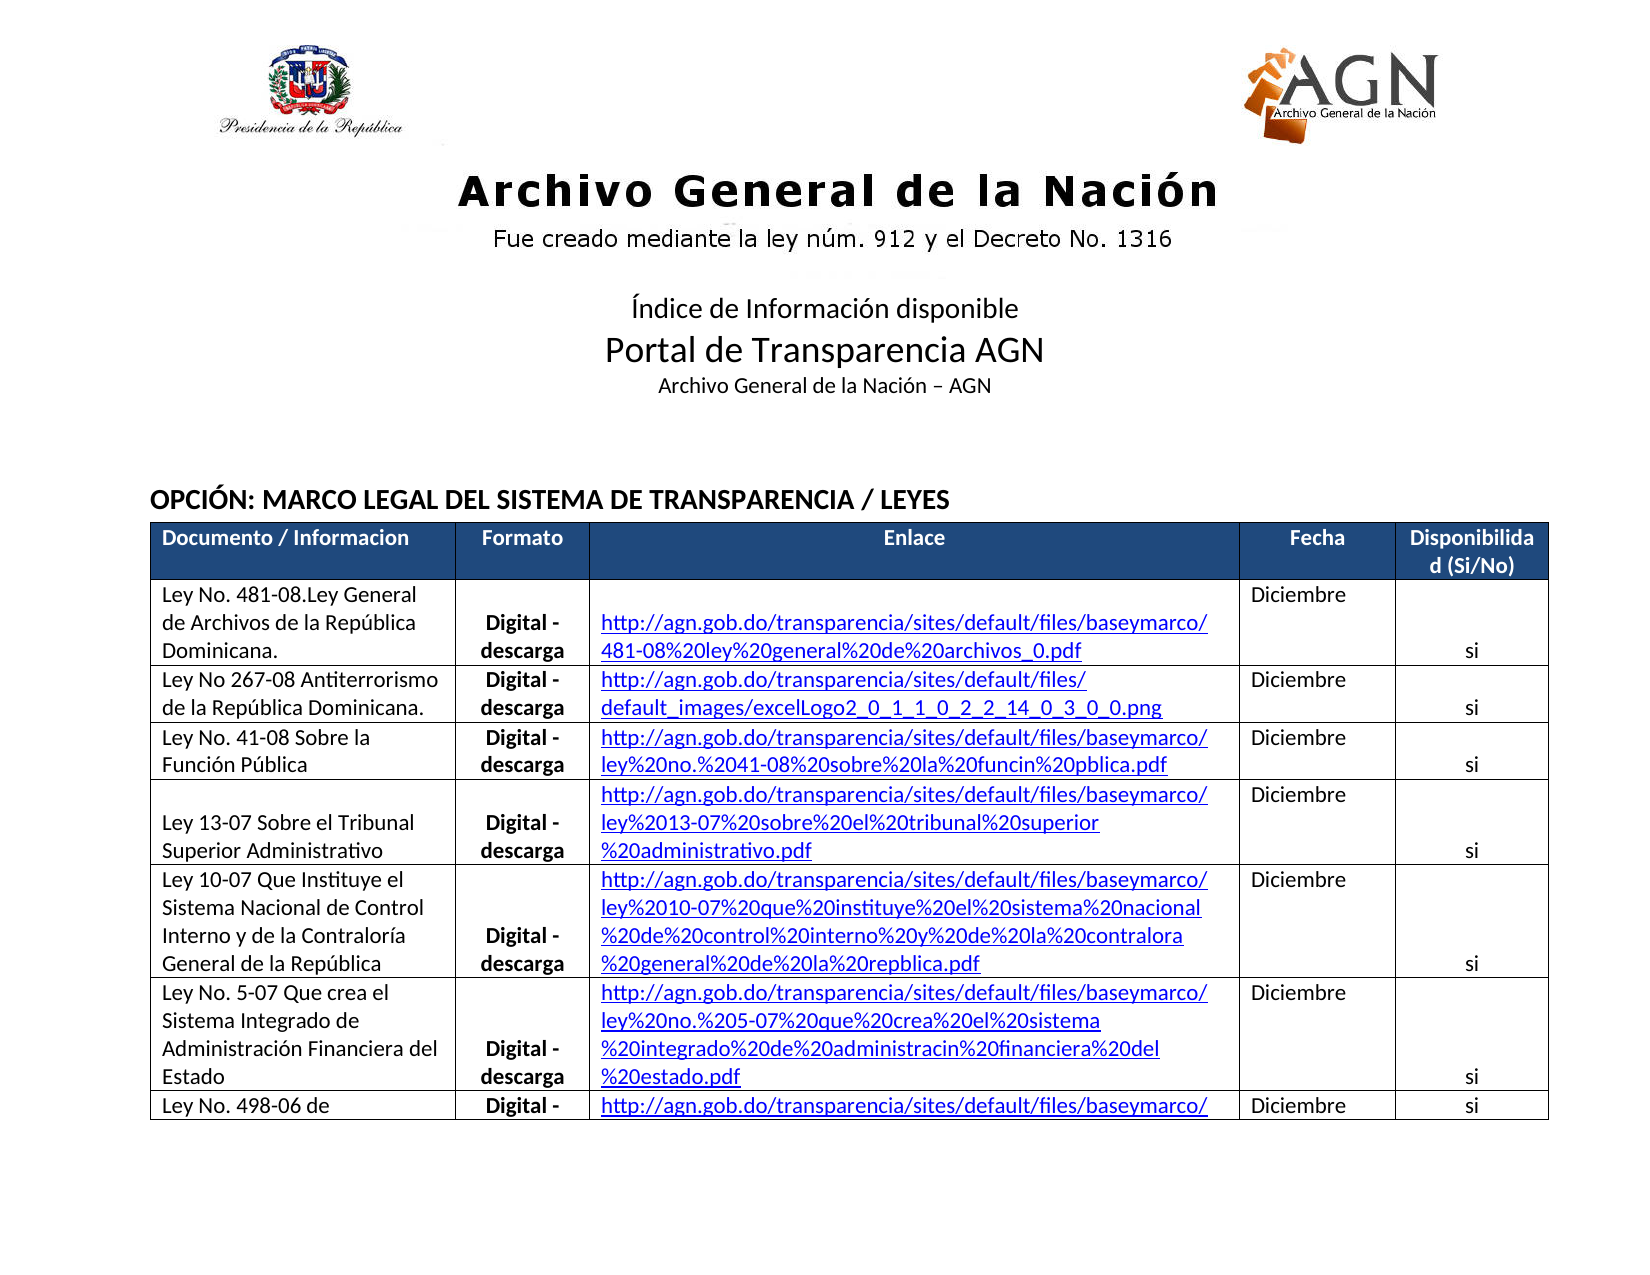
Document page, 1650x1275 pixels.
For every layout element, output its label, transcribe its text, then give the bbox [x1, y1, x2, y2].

table_cell Diciembre [1240, 666, 1395, 722]
table_cell Digital -descarga [456, 723, 589, 779]
table_cell si [1396, 1091, 1548, 1119]
table_cell http://agn.gob.do/transparencia/sites/default/files/baseymarco/481-08%20ley%20general%20de%20archivos_0.pdf [590, 580, 1239, 664]
table_cell si [1396, 723, 1548, 779]
table_cell http://agn.gob.do/transparencia/sites/default/files/baseymarco/ley%2010-07%20que%20instituye%20el%20sistema%20nacional%20de%20control%20interno%20y%20de%20la%20contralora%20general%20de%20la%20repblica.pdf [590, 865, 1239, 977]
table_cell Diciembre [1240, 1091, 1395, 1119]
table_header Documento / Informacion [151, 523, 455, 579]
table_header Disponibilidad (Si/No) [1396, 523, 1548, 579]
picture [175, 29, 1475, 290]
text OPCIÓN: MARCO LEGAL DEL SISTEMA DE TRANSPARENCIA / LEYES [150, 481, 1500, 517]
table_cell http://agn.gob.do/transparencia/sites/default/files/baseymarco/ley%20no.%20498-06%20de%20planificacin%20e%20inversin%20pblica.pdf [590, 1091, 1239, 1119]
table_cell Ley No 267-08 Antiterrorismo de la República Dominicana. [151, 666, 455, 722]
table_cell Digital -descarga [456, 978, 589, 1090]
table_cell Digital -descarga [456, 780, 589, 864]
table_cell http://agn.gob.do/transparencia/sites/default/files/baseymarco/ley%20no.%205-07%20que%20crea%20el%20sistema%20integrado%20de%20administracin%20financiera%20del%20estado.pdf [590, 978, 1239, 1090]
table_cell Diciembre [1240, 978, 1395, 1090]
table_cell http://agn.gob.do/transparencia/sites/default/files/default_images/excelLogo2_0_1_1_0_2_2_14_0_3_0_0.png [590, 666, 1239, 722]
table_cell si [1396, 978, 1548, 1090]
table_cell si [1396, 780, 1548, 864]
table_cell Ley 13-07 Sobre el Tribunal Superior Administrativo [151, 780, 455, 864]
table_cell Digital -descarga [456, 580, 589, 664]
table_cell Ley 10-07 Que Instituye el Sistema Nacional de Control Interno y de la Contraloría General de la República [151, 865, 455, 977]
table_cell si [1396, 580, 1548, 664]
table_cell http://agn.gob.do/transparencia/sites/default/files/baseymarco/ley%2013-07%20sobre%20el%20tribunal%20superior%20administrativo.pdf [590, 780, 1239, 864]
table_cell Diciembre [1240, 780, 1395, 864]
table_cell si [1396, 666, 1548, 722]
table_header Fecha [1240, 523, 1395, 579]
table_header Formato [456, 523, 589, 579]
table_cell Digital -descarga [456, 666, 589, 722]
table_cell Diciembre [1240, 865, 1395, 977]
table_cell Diciembre [1240, 723, 1395, 779]
table_cell Ley No. 41-08 Sobre la Función Pública [151, 723, 455, 779]
table_cell Ley No. 481-08.Ley General de Archivos de la República Dominicana. [151, 580, 455, 664]
table_cell Digital -descarga [456, 1091, 589, 1119]
table_cell si [1396, 865, 1548, 977]
table_cell Digital -descarga [456, 865, 589, 977]
table_cell Ley No. 5-07 Que crea el Sistema Integrado de Administración Financiera del Estado [151, 978, 455, 1090]
table_cell Diciembre [1240, 580, 1395, 664]
table_cell http://agn.gob.do/transparencia/sites/default/files/baseymarco/ley%20no.%2041-08%20sobre%20la%20funcin%20pblica.pdf [590, 723, 1239, 779]
table_cell Ley No. 498-06 de Planificación e Inversión Pública [151, 1091, 455, 1119]
table_header Enlace [590, 523, 1239, 579]
